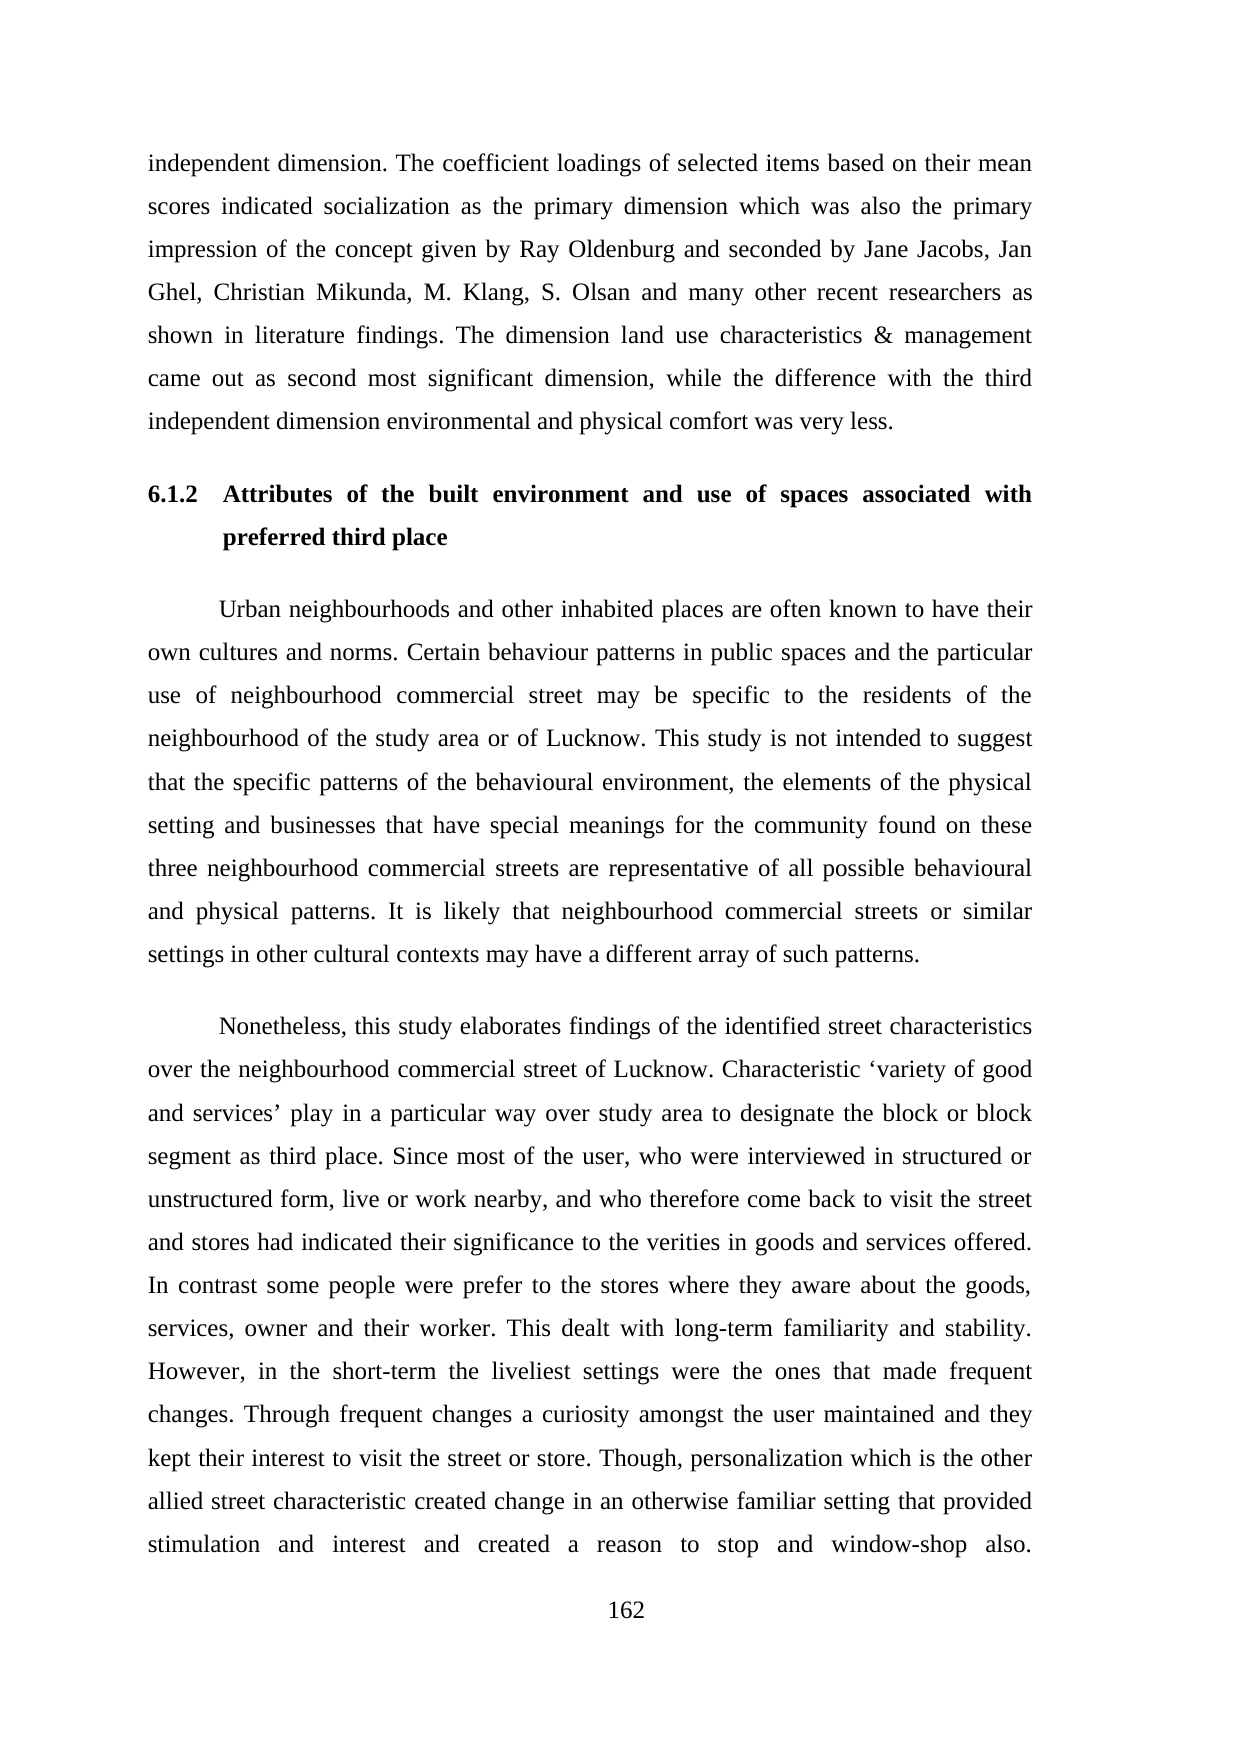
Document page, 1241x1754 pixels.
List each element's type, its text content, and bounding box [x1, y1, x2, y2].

subtitle Attributes of the built environment and use of spaces associated with preferred third place [148, 479, 1033, 551]
text Urban neighbourhoods and other inhabited places are often known to have their own cultures and norms. Certain behaviour patterns in public spaces and the particular use of neighbourhood commercial street may be specific to the residents of the neighbourhood of the study area or of Lucknow. This study is not intended to suggest that the specific patterns of the behavioural environment, the elements of the physical setting and businesses that have special meanings for the community found on these three neighbourhood commercial streets are representative of all possible behavioural and physical patterns. It is likely that neighbourhood commercial streets or similar settings in other cultural contexts may have a different array of such patterns. [148, 594, 1033, 968]
